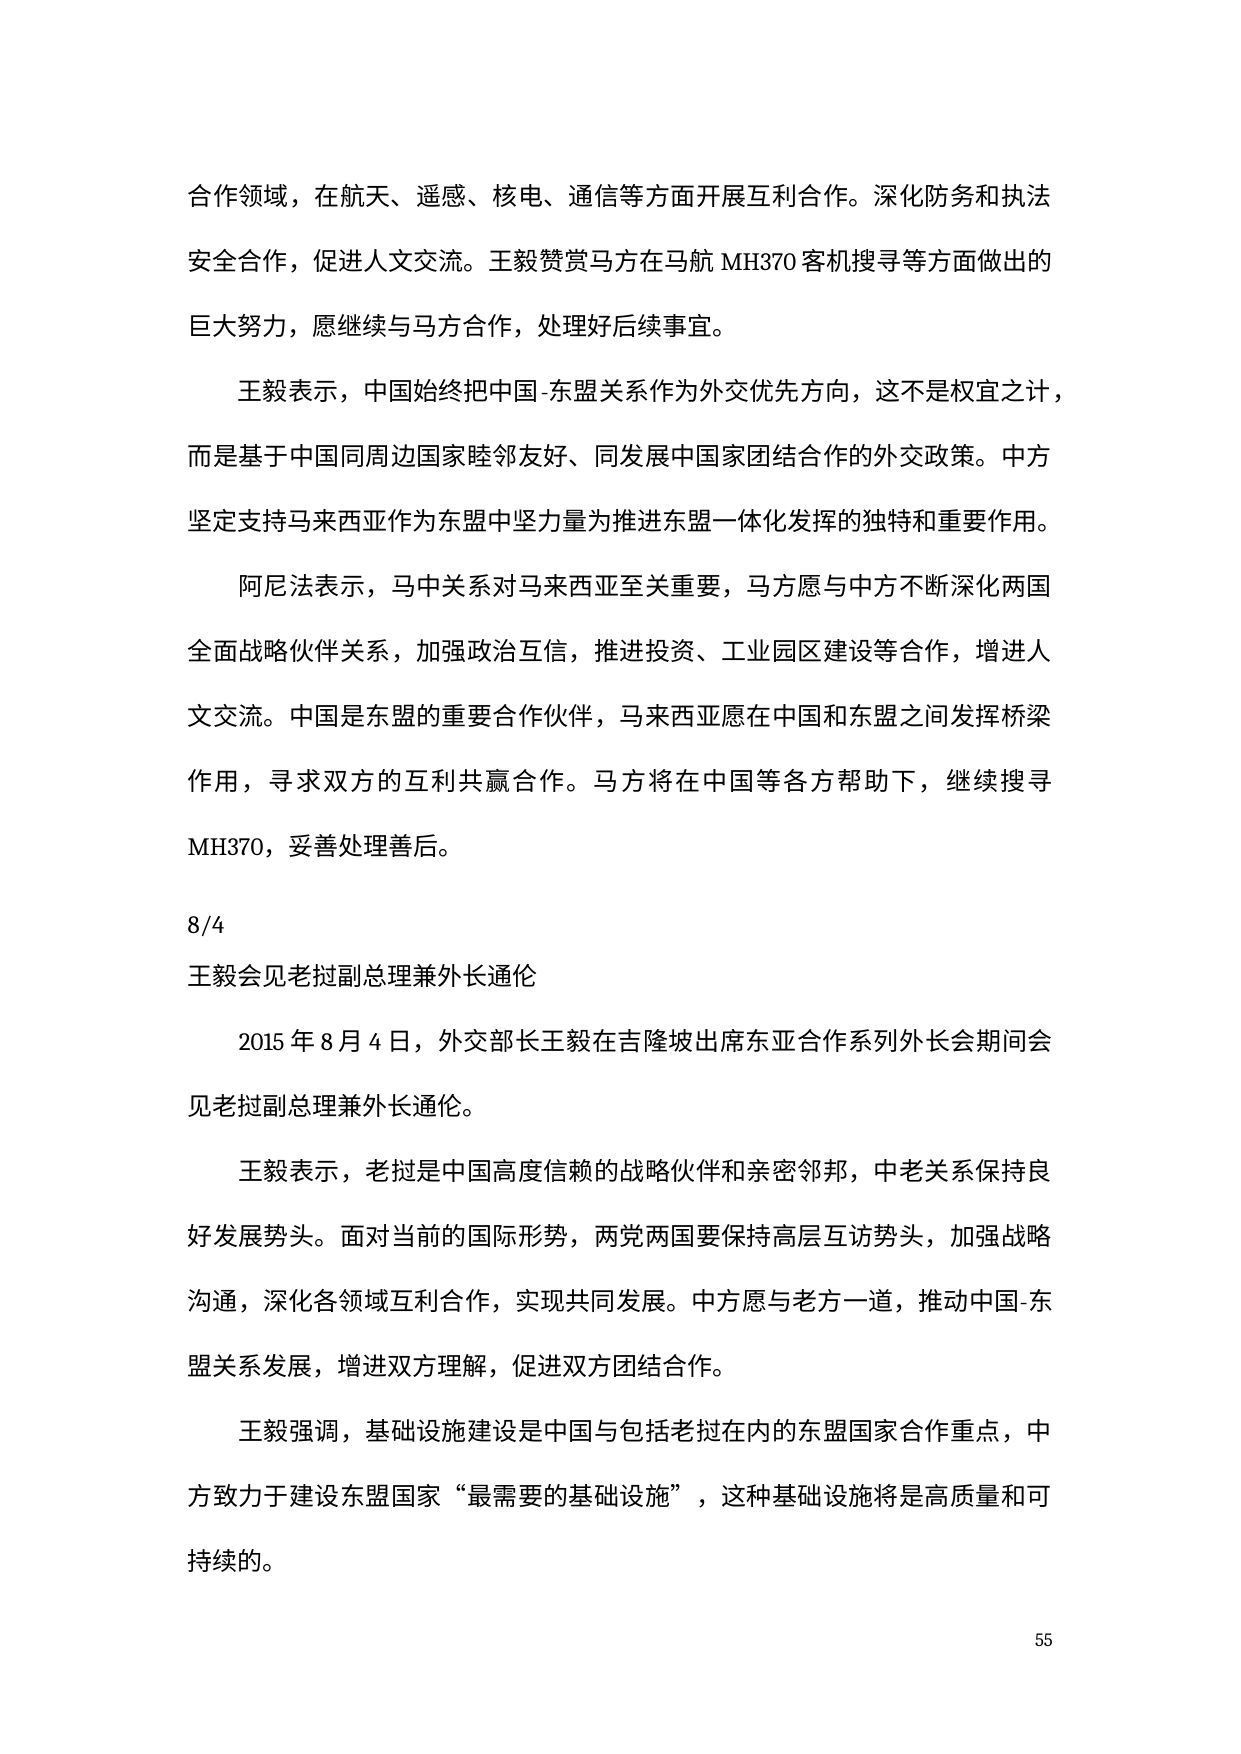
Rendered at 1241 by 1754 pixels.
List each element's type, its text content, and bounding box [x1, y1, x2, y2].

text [187, 162, 1053, 357]
text 王毅会见老挝副总理兼外长通伦 [187, 942, 1053, 1007]
text 2015年8月4日，外交部长王毅在吉隆坡出席东亚合作系列外长会期间会见老挝副总理兼外长通伦。 [187, 1007, 1053, 1137]
text 王毅强调，基础设施建设是中国与包括老挝在内的东盟国家合作重点，中方致力于建设东盟国家“最需要的基础设施”，这种基础设施将是高质量和可持续的。 [187, 1397, 1053, 1592]
text 阿尼法表示，马中关系对马来西亚至关重要，马方愿与中方不断深化两国全面战略伙伴关系，加强政治互信，推进投资、工业园区建设等合作，增进人文交流。中国是东盟的重要合作伙伴，马来西亚愿在中国和东盟之间发挥桥梁作用，寻求双方的互利共赢合作。马方将在中国等各方帮助下，继续搜寻MH370，妥善处理善后。 [187, 552, 1053, 877]
text 王毅表示，老挝是中国高度信赖的战略伙伴和亲密邻邦，中老关系保持良好发展势头。面对当前的国际形势，两党两国要保持高层互访势头，加强战略沟通，深化各领域互利合作，实现共同发展。中方愿与老方一道，推动中国-东盟关系发展，增进双方理解，促进双方团结合作。 [187, 1137, 1053, 1397]
text 8/4 [187, 909, 1053, 942]
text 王毅表示，中国始终把中国-东盟关系作为外交优先方向，这不是权宜之计，而是基于中国同周边国家睦邻友好、同发展中国家团结合作的外交政策。中方坚定支持马来西亚作为东盟中坚力量为推进东盟一体化发挥的独特和重要作用。 [187, 357, 1053, 552]
